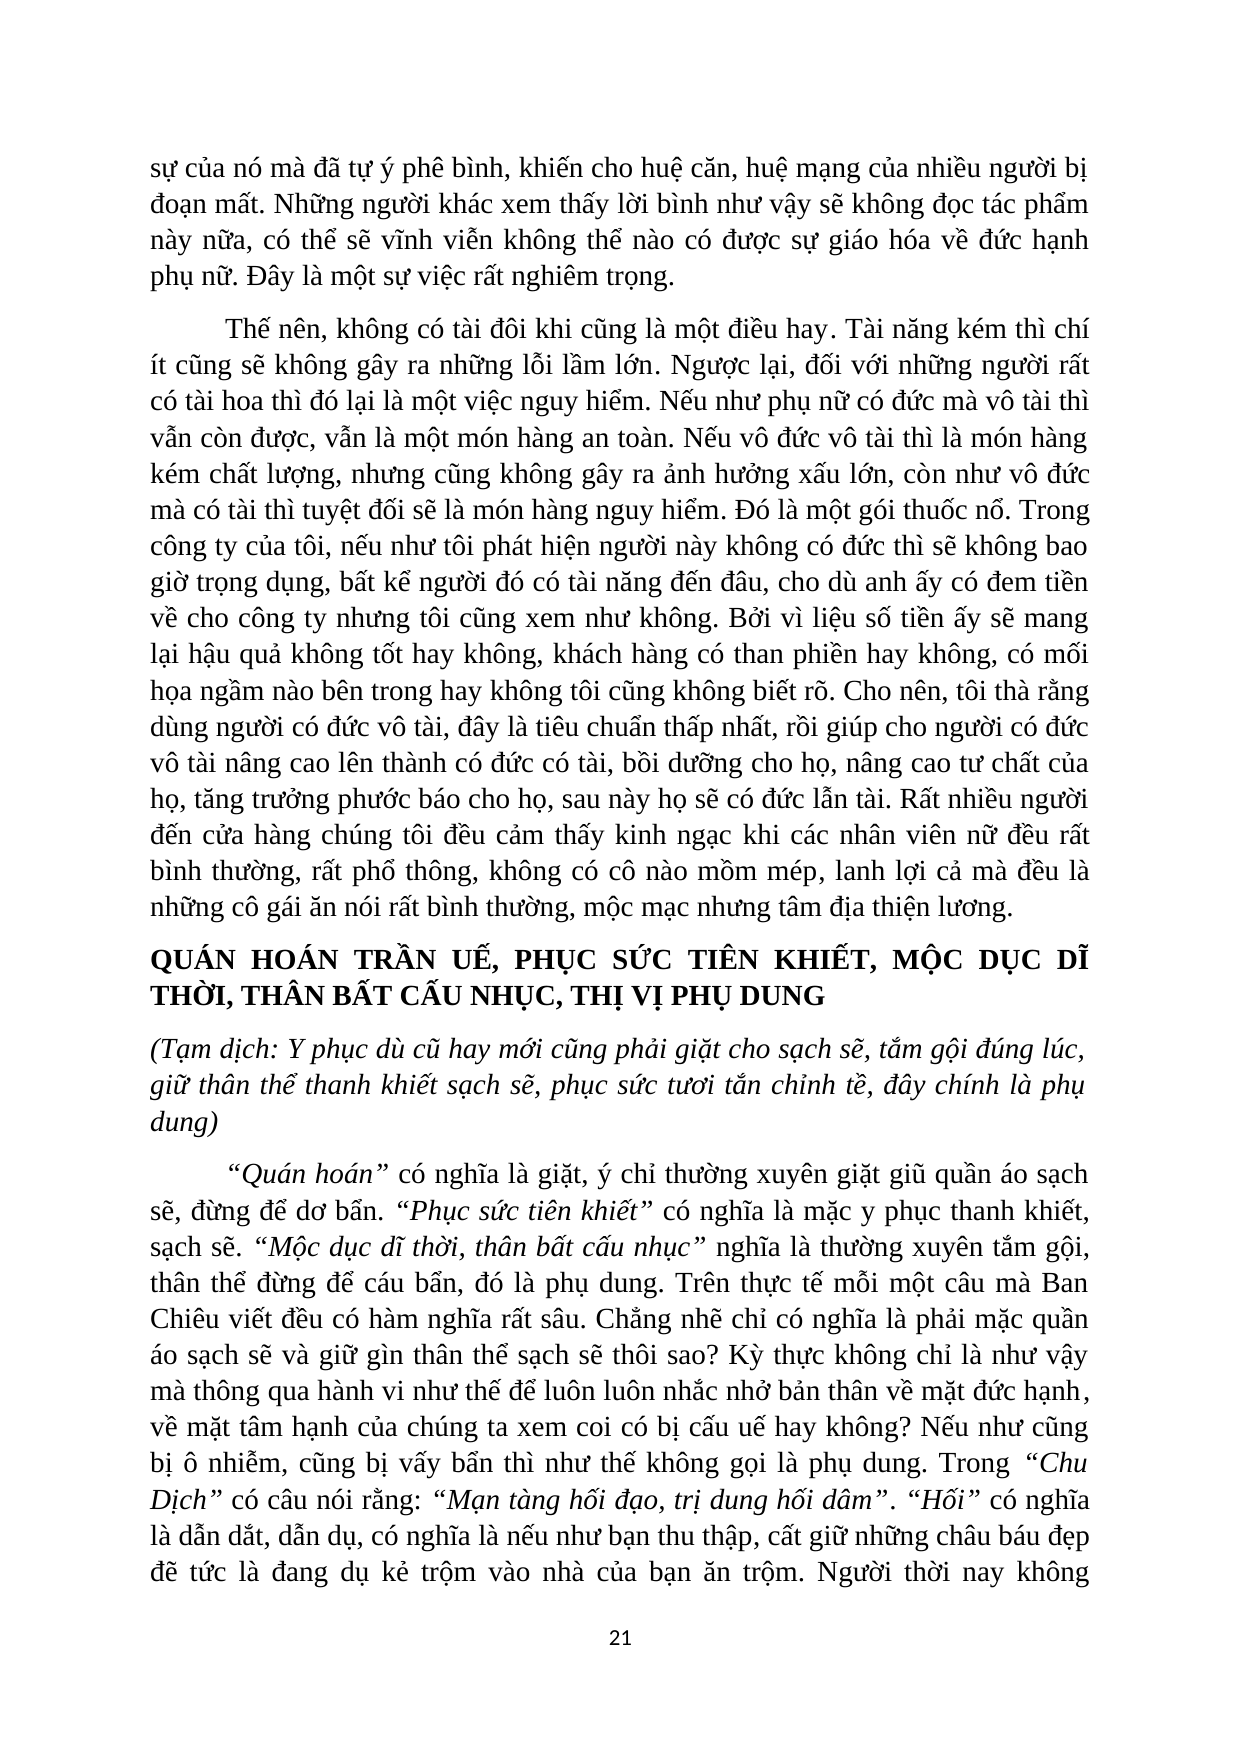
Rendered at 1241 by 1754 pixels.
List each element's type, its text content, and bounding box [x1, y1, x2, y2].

text (Tạm dịch: Y phục dù cũ hay mới cũng phải giặt cho sạch sẽ, tắm gội đúng lúc, giữ thân thể thanh khiết sạch sẽ, phục sức tươi tắn chỉnh tề, đây chính là phụ dung) [150, 1031, 1090, 1137]
text Thế nên, không có tài đôi khi cũng là một điều hay. Tài năng kém thì chí ít cũng sẽ không gây ra những lỗi lầm lớn. Ngược lại, đối với những người rất có tài hoa thì đó lại là một việc nguy hiểm. Nếu như phụ nữ có đức mà vô tài thì vẫn còn được, vẫn là một món hàng an toàn. Nếu vô đức vô tài thì là món hàng kém chất lượng, nhưng cũng không gây ra ảnh hưởng xấu lớn, còn như vô đức mà có tài thì tuyệt đối sẽ là món hàng nguy hiểm. Đó là một gói thuốc nổ. Trong công ty của tôi, nếu như tôi phát hiện người này không có đức thì sẽ không bao giờ trọng dụng, bất kể người đó có tài năng đến đâu, cho dù anh ấy có đem tiền về cho công ty nhưng tôi cũng xem như không. Bởi vì liệu số tiền ấy sẽ mang lại hậu quả không tốt hay không, khách hàng có than phiền hay không, có mối họa ngầm nào bên trong hay không tôi cũng không biết rõ. Cho nên, tôi thà rằng dùng người có đức vô tài, đây là tiêu chuẩn thấp nhất, rồi giúp cho người có đức vô tài nâng cao lên thành có đức có tài, bồi dưỡng cho họ, nâng cao tư chất của họ, tăng trưởng phước báo cho họ, sau này họ sẽ có đức lẫn tài. Rất nhiều người đến cửa hàng chúng tôi đều cảm thấy kinh ngạc khi các nhân viên nữ đều rất bình thường, rất phổ thông, không có cô nào mồm mép, lanh lợi cả mà đều là những cô gái ăn nói rất bình thường, mộc mạc nhưng tâm địa thiện lương. [150, 311, 1090, 923]
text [150, 1156, 1090, 1588]
text QUÁN HOÁN TRẦN UẾ, PHỤC SỨC TIÊN KHIẾT, MỘC DỤC DĨ THỜI, THÂN BẤT CẤU NHỤC, THỊ VỊ PHỤ DUNG [150, 942, 1090, 1012]
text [150, 150, 1090, 292]
